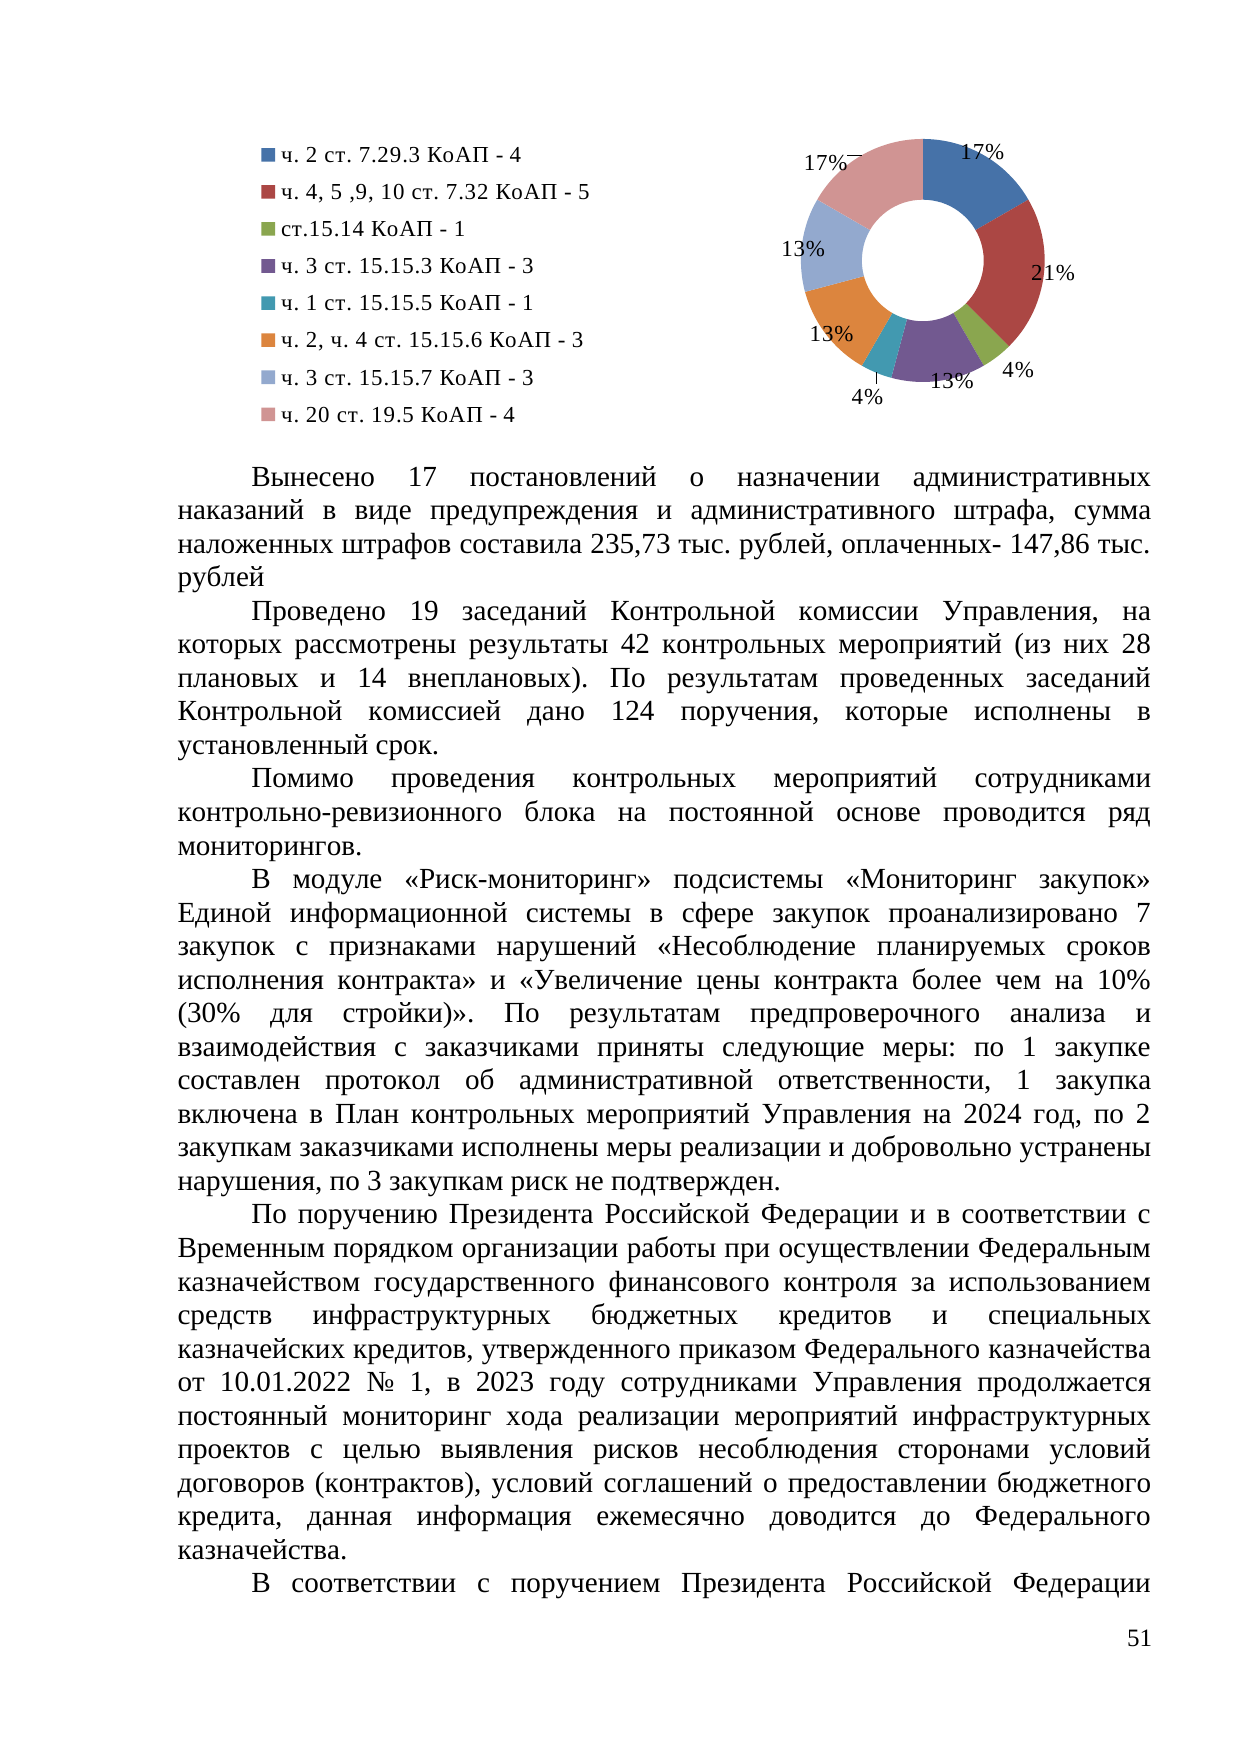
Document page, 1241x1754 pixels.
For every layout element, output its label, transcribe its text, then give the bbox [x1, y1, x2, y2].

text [177, 1566, 1152, 1599]
text Помимо проведения контрольных мероприятий сотрудниками контрольно-ревизионного блока на постоянной основе проводится ряд мониторингов. [177, 761, 1152, 861]
text По поручению Президента Российской Федерации и в соответствии с Временным порядком организации работы при осуществлении Федеральным казначейством государственного финансового контроля за использованием средств инфраструктурных бюджетных кредитов и специальных казначейских кредитов, утвержденного приказом Федерального казначейства от 10.01.2022 № 1, в 2023 году сотрудниками Управления продолжается постоянный мониторинг хода реализации мероприятий инфраструктурных проектов с целью выявления рисков несоблюдения сторонами условий договоров (контрактов), условий соглашений о предоставлении бюджетного кредита, данная информация ежемесячно доводится до Федерального казначейства. [177, 1197, 1152, 1566]
text В модуле «Риск-мониторинг» подсистемы «Мониторинг закупок» Единой информационной системы в сфере закупок проанализировано 7 закупок с признаками нарушений «Несоблюдение планируемых сроков исполнения контракта» и «Увеличение цены контракта более чем на 10% (30% для стройки)». По результатам предпроверочного анализа и взаимодействия с заказчиками приняты следующие меры: по 1 закупке составлен протокол об административной ответственности, 1 закупка включена в План контрольных мероприятий Управления на 2024 год, по 2 закупкам заказчиками исполнены меры реализации и добровольно устранены нарушения, по 3 закупкам риск не подтвержден. [177, 861, 1152, 1197]
text Проведено 19 заседаний Контрольной комиссии Управления, на которых рассмотрены результаты 42 контрольных мероприятий (из них 28 плановых и 14 внеплановых). По результатам проведенных заседаний Контрольной комиссией дано 124 поручения, которые исполнены в установленный срок. [177, 593, 1152, 761]
text Вынесено 17 постановлений о назначении административных наказаний в виде предупреждения и административного штрафа, сумма наложенных штрафов составила 235,73 тыс. рублей, оплаченных- 147,86 тыс. рублей [177, 459, 1152, 593]
